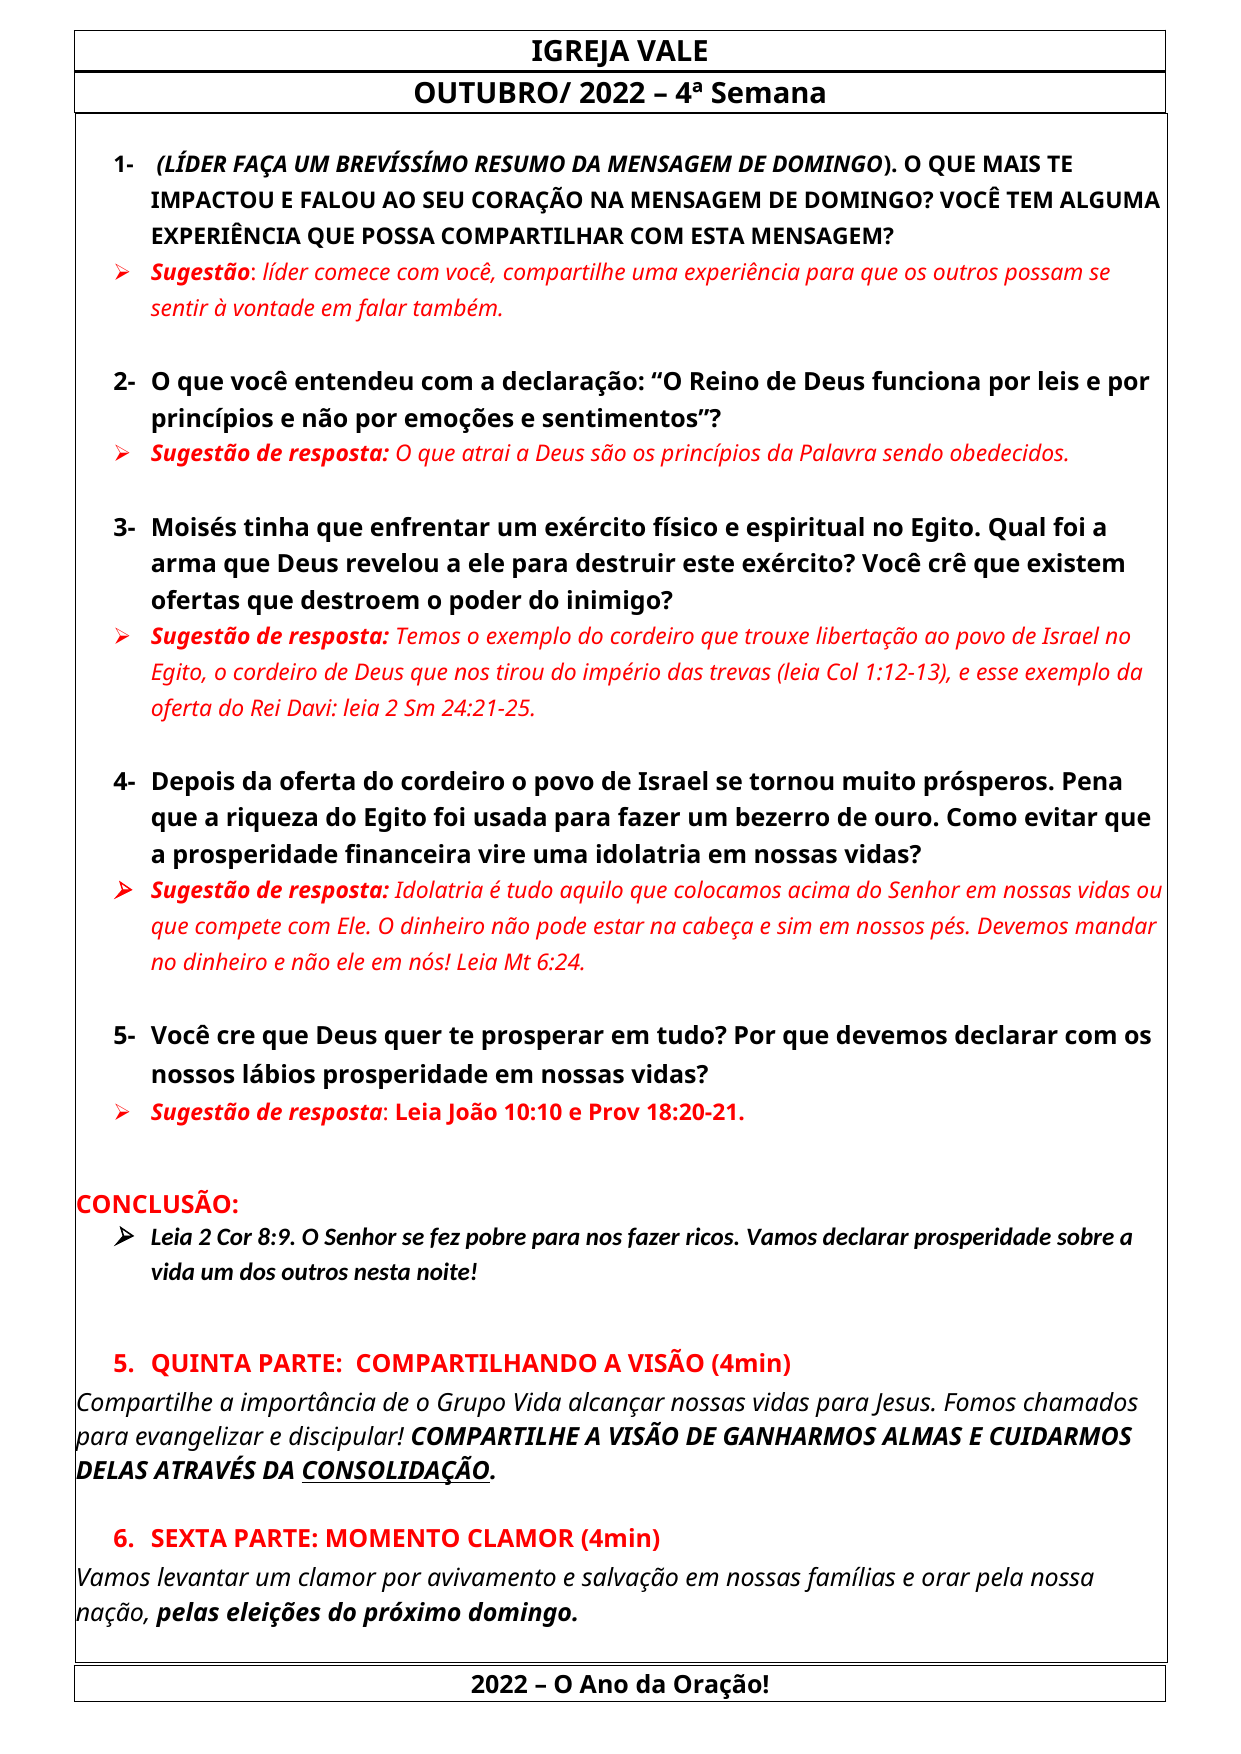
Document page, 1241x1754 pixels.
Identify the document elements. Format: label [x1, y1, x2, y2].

table_header [76, 114, 1167, 1662]
